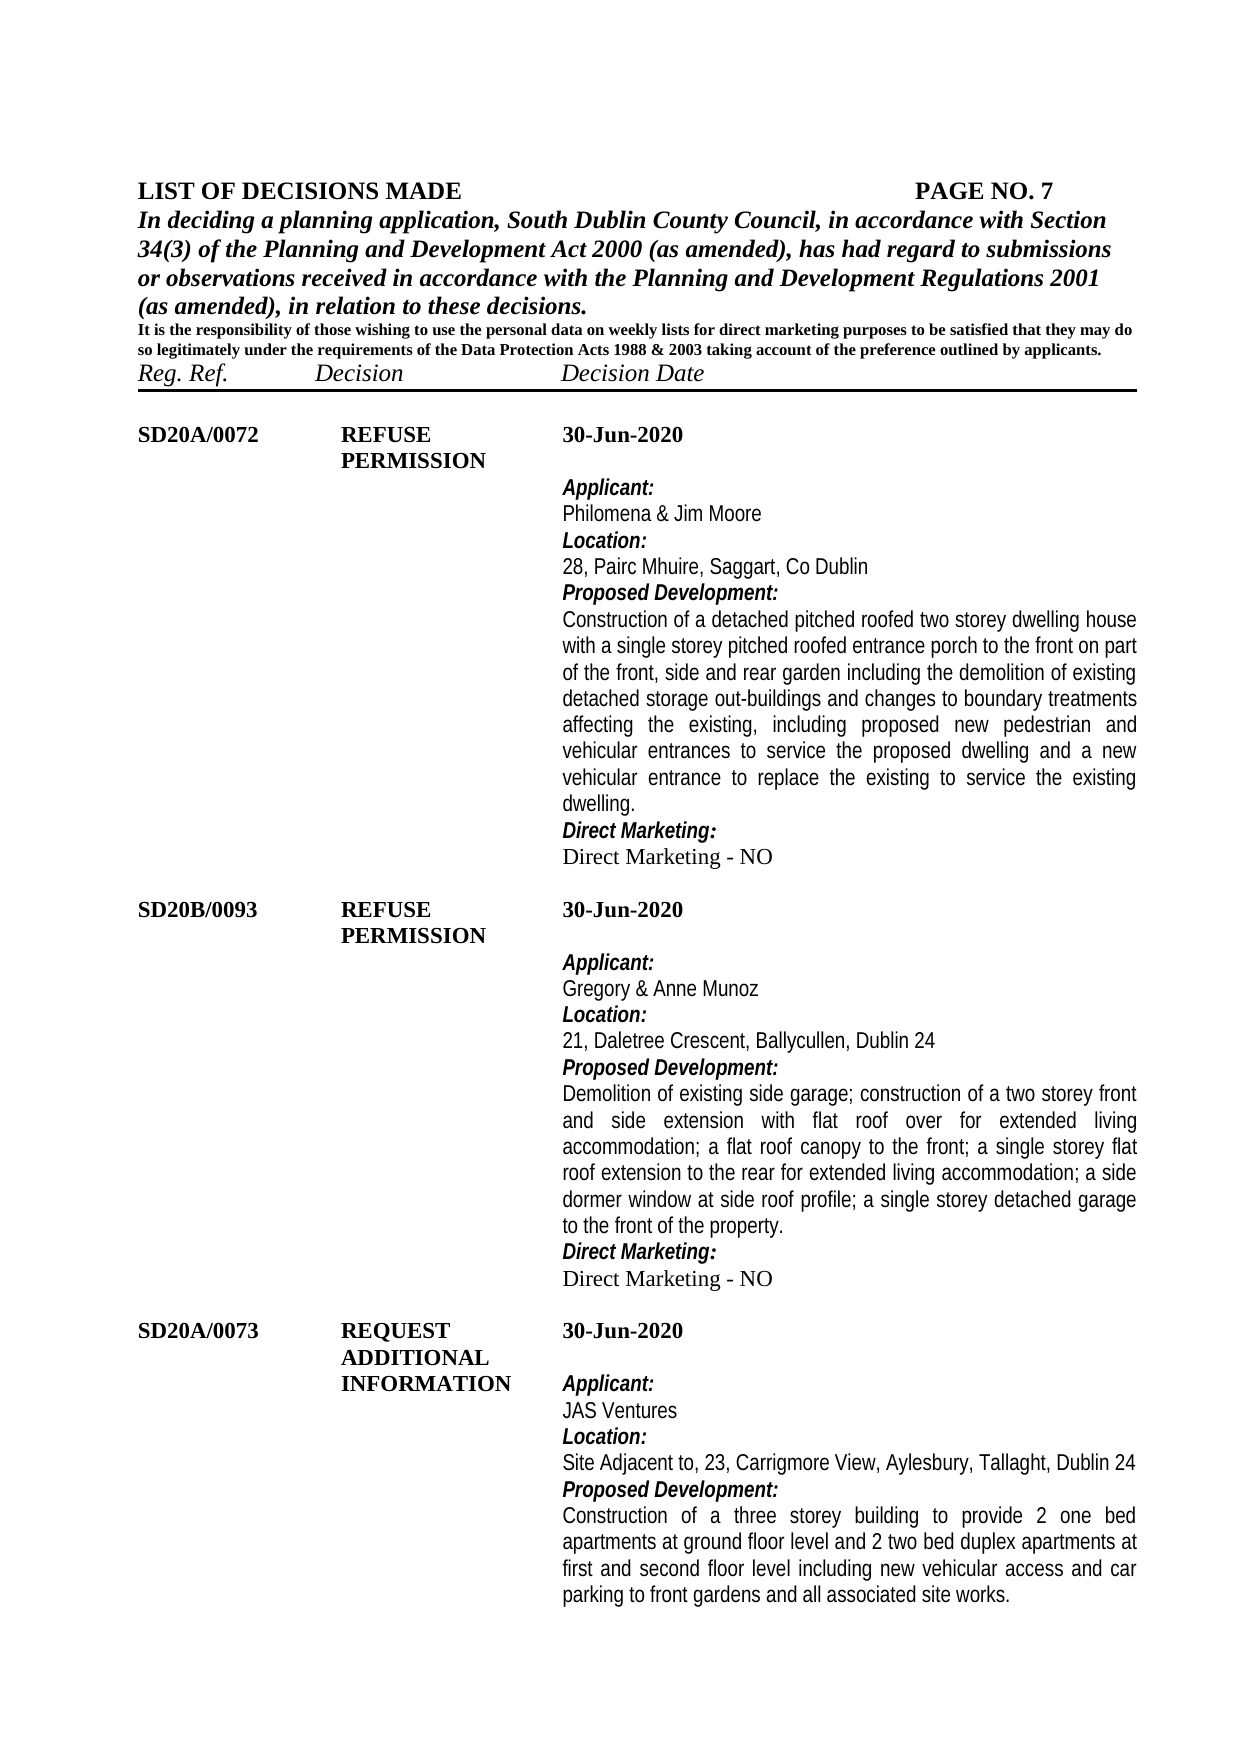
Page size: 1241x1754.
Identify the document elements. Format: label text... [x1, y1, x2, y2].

table_cell SD20A/0072 [126, 421, 329, 896]
table_cell 30-Jun-2020 Applicant: Philomena & Jim Moore Location: 28, Pairc Mhuire, Saggart, Co Dublin Proposed Development: Construction of a detached pitched roofed two storey dwelling house with a single storey pitched roofed entrance porch to the front on part of the front, side and rear garden including the demolition of existing detached storage out-buildings and changes to boundary treatments affecting the existing, including proposed new pedestrian and vehicular entrances to service the proposed dwelling and a new vehicular entrance to replace the existing to service the existing dwelling. Direct Marketing: Direct Marketing - NO [551, 421, 1149, 896]
table_cell SD20B/0093 [126, 896, 329, 1317]
table_cell REFUSE PERMISSION [330, 896, 551, 1317]
table_cell REFUSE PERMISSION [330, 421, 551, 896]
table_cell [330, 1318, 551, 1607]
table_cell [551, 1318, 1149, 1607]
table_cell 30-Jun-2020 Applicant: Gregory & Anne Munoz Location: 21, Daletree Crescent, Ballycullen, Dublin 24 Proposed Development: Demolition of existing side garage; construction of a two storey front and side extension with flat roof over for extended living accommodation; a flat roof canopy to the front; a single storey flat roof extension to the rear for extended living accommodation; a side dormer window at side roof profile; a single storey detached garage to the front of the property. Direct Marketing: Direct Marketing - NO [551, 896, 1149, 1317]
table_cell SD20A/0073 [126, 1318, 329, 1607]
